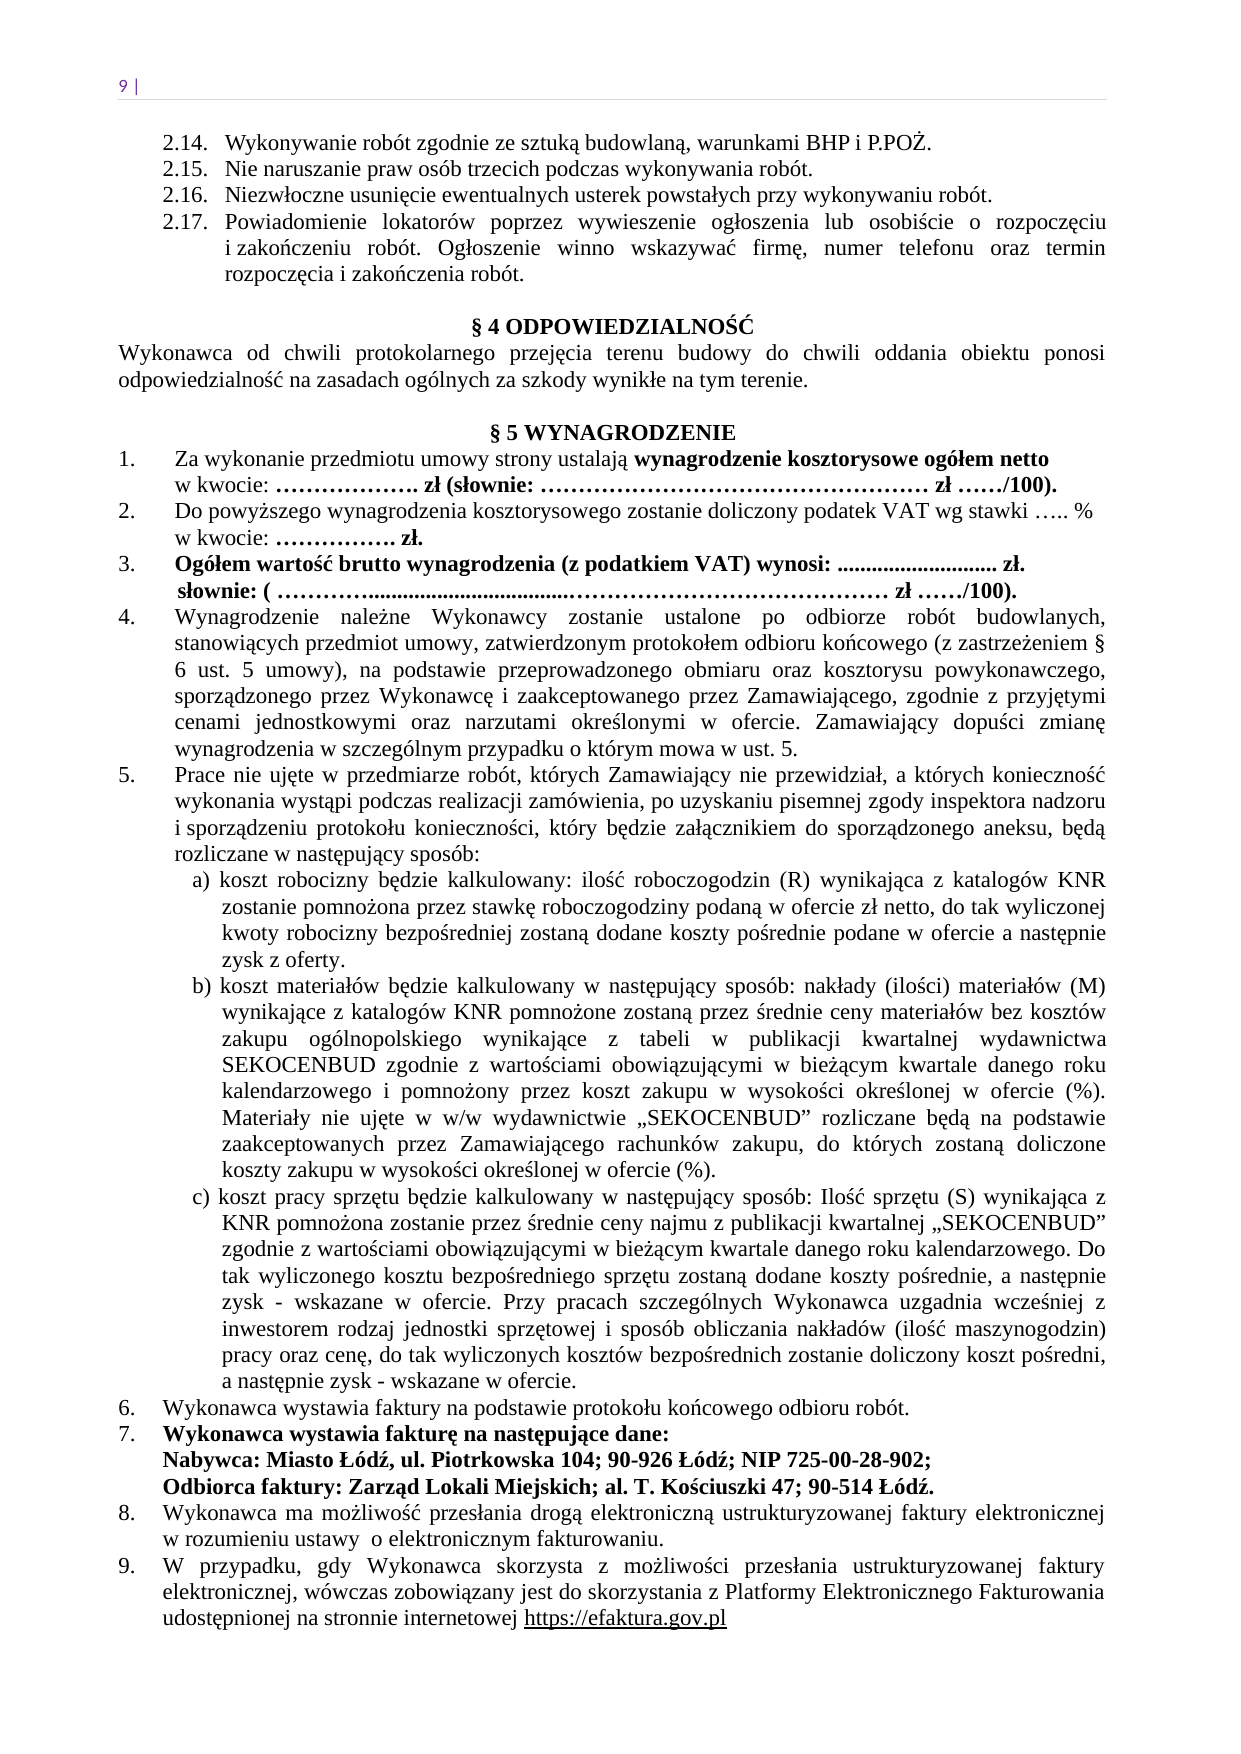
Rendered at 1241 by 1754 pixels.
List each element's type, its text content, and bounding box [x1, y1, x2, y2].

text w kwocie: ……………. zł. [174, 524, 1107, 550]
list Wykonywanie robót zgodnie ze sztuką budowlaną, warunkami BHP i P.POŻ. [162, 129, 1107, 155]
text b) koszt materiałów będzie kalkulowany w następujący sposób: nakłady (ilości) materiałów (M) wynikające z katalogów KNR pomnożone zostaną przez średnie ceny materiałów bez kosztów zakupu ogólnopolskiego wynikające z tabeli w publikacji kwartalnej wydawnictwa SEKOCENBUD zgodnie z wartościami obowiązującymi w bieżącym kwartale danego roku kalendarzowego i pomnożony przez koszt zakupu w wysokości określonej w ofercie (%). Materiały nie ujęte w w/w wydawnictwie „SEKOCENBUD” rozliczane będą na podstawie zaakceptowanych przez Zamawiającego rachunków zakupu, do których zostaną doliczone koszty zakupu w wysokości określonej w ofercie (%). [192, 972, 1107, 1183]
text 5. Prace nie ujęte w przedmiarze robót, których Zamawiający nie przewidział, a których konieczność wykonania wystąpi podczas realizacji zamówienia, po uzyskaniu pisemnej zgody inspektora nadzoru i sporządzeniu protokołu konieczności, który będzie załącznikiem do sporządzonego aneksu, będą rozliczane w następujący sposób: [118, 761, 1107, 867]
list Wykonawca ma możliwość przesłania drogą elektroniczną ustrukturyzowanej faktury elektronicznej w rozumieniu ustawy o elektronicznym fakturowaniu. [118, 1499, 1106, 1552]
text Wykonawca od chwili protokolarnego przejęcia terenu budowy do chwili oddania obiektu ponosi odpowiedzialność na zasadach ogólnych za szkody wynikłe na tym terenie. [118, 339, 1107, 392]
list Ogółem wartość brutto wynagrodzenia (z podatkiem VAT) wynosi: ............................ zł. [118, 550, 1107, 577]
text c) koszt pracy sprzętu będzie kalkulowany w następujący sposób: Ilość sprzętu (S) wynikająca z KNR pomnożona zostanie przez średnie ceny najmu z publikacji kwartalnej „SEKOCENBUD” zgodnie z wartościami obowiązującymi w bieżącym kwartale danego roku kalendarzowego. Do tak wyliczonego kosztu bezpośredniego sprzętu zostaną dodane koszty pośrednie, a następnie zysk - wskazane w ofercie. Przy pracach szczególnych Wykonawca uzgadnia wcześniej z inwestorem rodzaj jednostki sprzętowej i sposób obliczania nakładów (ilość maszynogodzin) pracy oraz cenę, do tak wyliczonych kosztów bezpośrednich zostanie doliczony koszt pośredni, a następnie zysk - wskazane w ofercie. [192, 1183, 1107, 1394]
text 7. Wykonawca wystawia fakturę na następujące dane: Nabywca: Miasto Łódź, ul. Piotrkowska 104; 90-926 Łódź; NIP 725-00-28-902; Odbiorca faktury: Zarząd Lokali Miejskich; al. T. Kościuszki 47; 90-514 Łódź. [118, 1420, 1107, 1499]
list Powiadomienie lokatorów poprzez wywieszenie ogłoszenia lub osobiście o rozpoczęciu i zakończeniu robót. Ogłoszenie winno wskazywać firmę, numer telefonu oraz termin rozpoczęcia i zakończenia robót. [162, 208, 1107, 287]
list Do powyższego wynagrodzenia kosztorysowego zostanie doliczony podatek VAT wg stawki ….. % [118, 498, 1107, 524]
list W przypadku, gdy Wykonawca skorzysta z możliwości przesłania ustrukturyzowanej faktury elektronicznej, wówczas zobowiązany jest do skorzystania z Platformy Elektronicznego Fakturowania udostępnionej na stronnie internetowej https://efaktura.gov.pl [118, 1552, 1106, 1631]
list Wynagrodzenie należne Wykonawcy zostanie ustalone po odbiorze robót budowlanych, stanowiących przedmiot umowy, zatwierdzonym protokołem odbioru końcowego (z zastrzeżeniem § 6 ust. 5 umowy), na podstawie przeprowadzonego obmiaru oraz kosztorysu powykonawczego, sporządzonego przez Wykonawcę i zaakceptowanego przez Zamawiającego, zgodnie z przyjętymi cenami jednostkowymi oraz narzutami określonymi w ofercie. Zamawiający dopuści zmianę wynagrodzenia w szczególnym przypadku o którym mowa w ust. 5. [118, 603, 1107, 761]
list Niezwłoczne usunięcie ewentualnych usterek powstałych przy wykonywaniu robót. [162, 181, 1107, 208]
text słownie: ( …………...................................…………………………………… zł ……/100). [177, 577, 1107, 603]
text § 5 WYNAGRODZENIE [118, 418, 1107, 445]
text a) koszt robocizny będzie kalkulowany: ilość roboczogodzin (R) wynikająca z katalogów KNR zostanie pomnożona przez stawkę roboczogodziny podaną w ofercie zł netto, do tak wyliczonej kwoty robocizny bezpośredniej zostaną dodane koszty pośrednie podane w ofercie a następnie zysk z oferty. [192, 867, 1107, 972]
text § 4 ODPOWIEDZIALNOŚĆ [118, 313, 1107, 339]
text w kwocie: ………………. zł (słownie: …………………………………………… zł ……/100). [174, 471, 1107, 498]
list Za wykonanie przedmiotu umowy strony ustalają wynagrodzenie kosztorysowe ogółem netto [118, 445, 1107, 471]
list Nie naruszanie praw osób trzecich podczas wykonywania robót. [162, 155, 1107, 181]
text 6. Wykonawca wystawia faktury na podstawie protokołu końcowego odbioru robót. [118, 1394, 1107, 1420]
